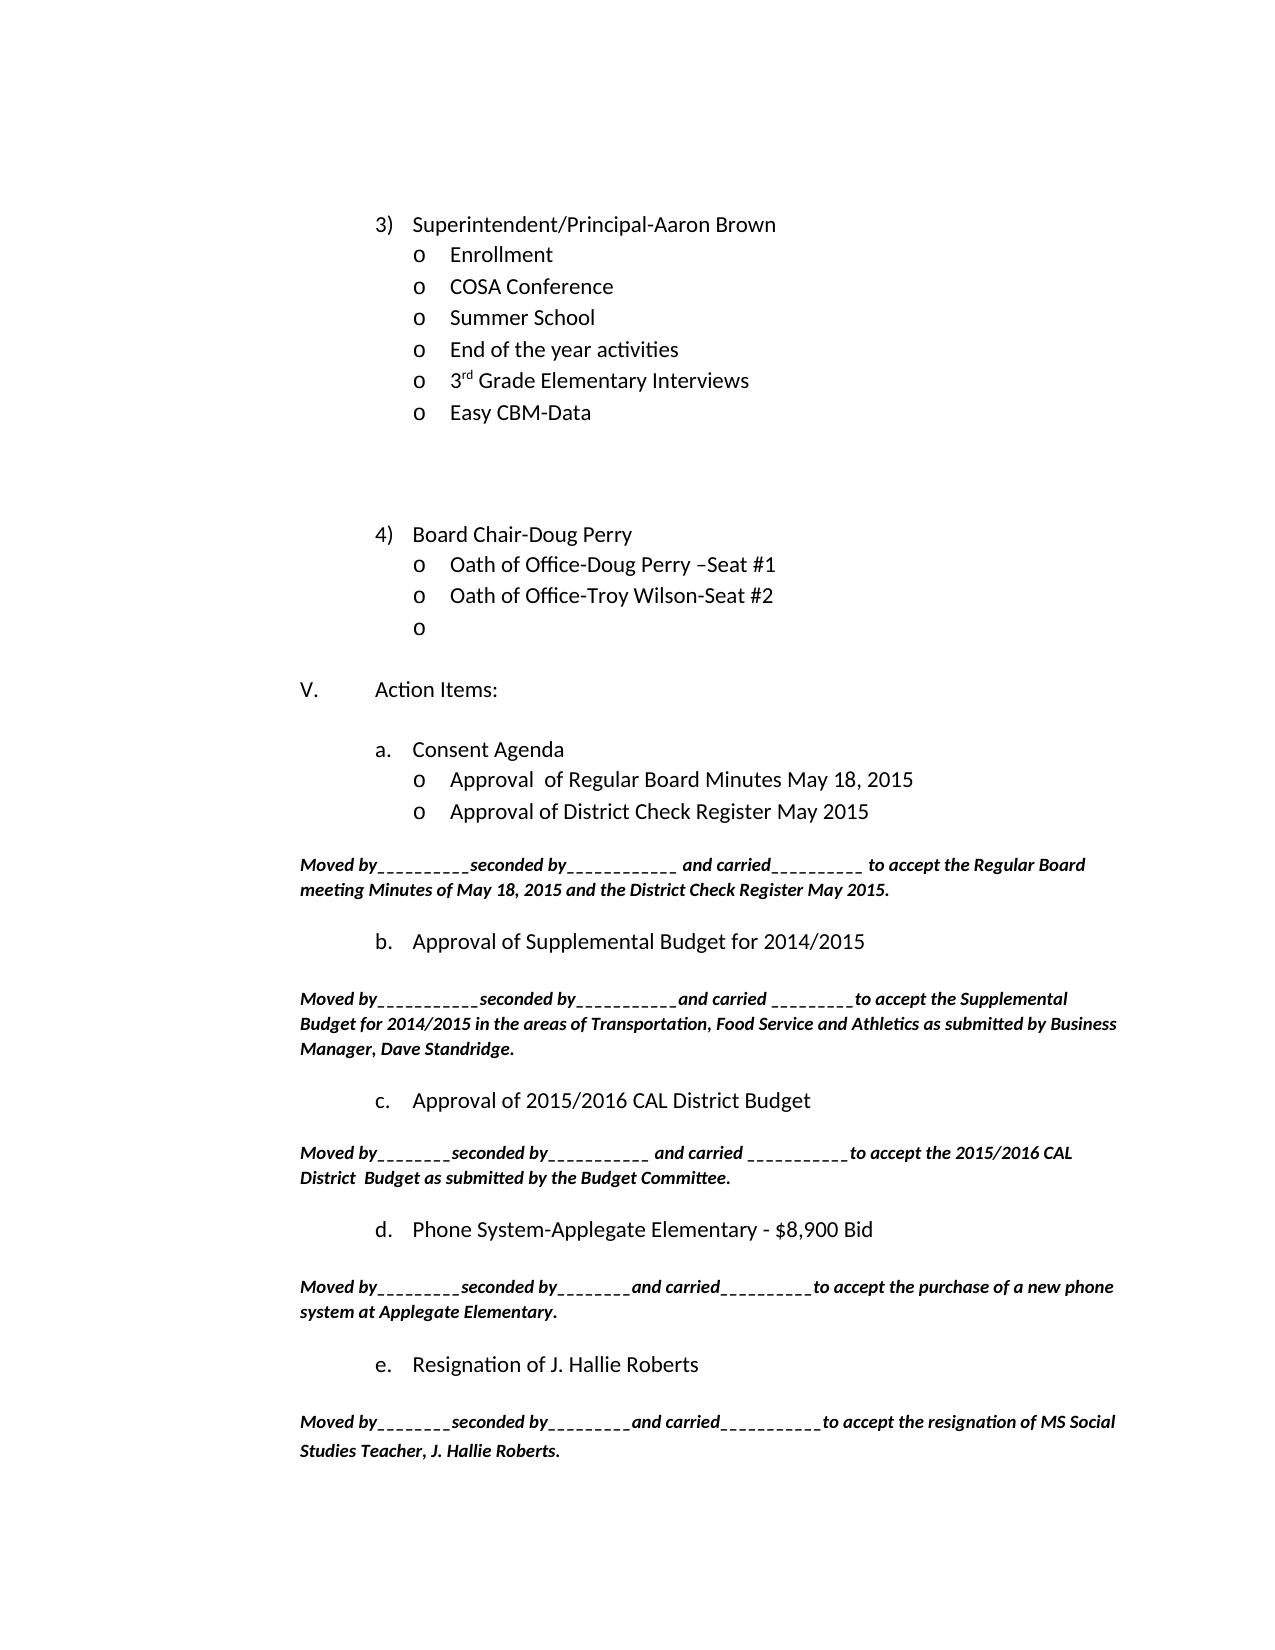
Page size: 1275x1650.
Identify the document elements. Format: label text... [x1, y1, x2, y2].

list Enrollment [412, 241, 1125, 270]
text Moved by___________seconded by___________and carried _________to accept the Supplemental Budget for 2014/2015 in the areas of Transportation, Food Service and Athletics as submitted by Business Manager, Dave Standridge. [300, 987, 1125, 1060]
text Moved by________seconded by_________and carried___________to accept the resignation of MS Social Studies Teacher, J. Hallie Roberts. [300, 1410, 1125, 1463]
list End of the year activities [412, 335, 1125, 364]
text Moved by________seconded by___________ and carried ___________to accept the 2015/2016 CAL District Budget as submitted by the Budget Committee. [300, 1141, 1125, 1189]
list Approval of Regular Board Minutes May 18, 2015 [412, 765, 1125, 794]
list Action Items: [300, 675, 1125, 703]
list Easy CBM-Data [412, 398, 1125, 427]
list Summer School [412, 303, 1125, 333]
list Resignation of J. Hallie Roberts [375, 1350, 1125, 1378]
list Approval of District Check Register May 2015 [412, 797, 1125, 826]
list 3rd Grade Elementary Interviews [412, 366, 1125, 396]
list Approval of Supplemental Budget for 2014/2015 [375, 927, 1125, 955]
list Consent Agenda [375, 735, 1125, 763]
list Oath of Office-Troy Wilson-Seat #2 [412, 582, 1125, 611]
list COSA Conference [412, 272, 1125, 301]
list Superintendent/Principal-Aaron Brown [375, 210, 1125, 238]
list Oath of Office-Doug Perry –Seat #1 [412, 550, 1125, 579]
list Board Chair-Doug Perry [375, 520, 1125, 548]
list Approval of 2015/2016 CAL District Budget [375, 1086, 1125, 1114]
text Moved by_________seconded by________and carried__________to accept the purchase of a new phone system at Applegate Elementary. [300, 1276, 1125, 1323]
list Phone System-Applegate Elementary - $8,900 Bid [375, 1215, 1125, 1243]
text Moved by__________seconded by____________ and carried__________ to accept the Regular Board meeting Minutes of May 18, 2015 and the District Check Register May 2015. [300, 853, 1125, 901]
